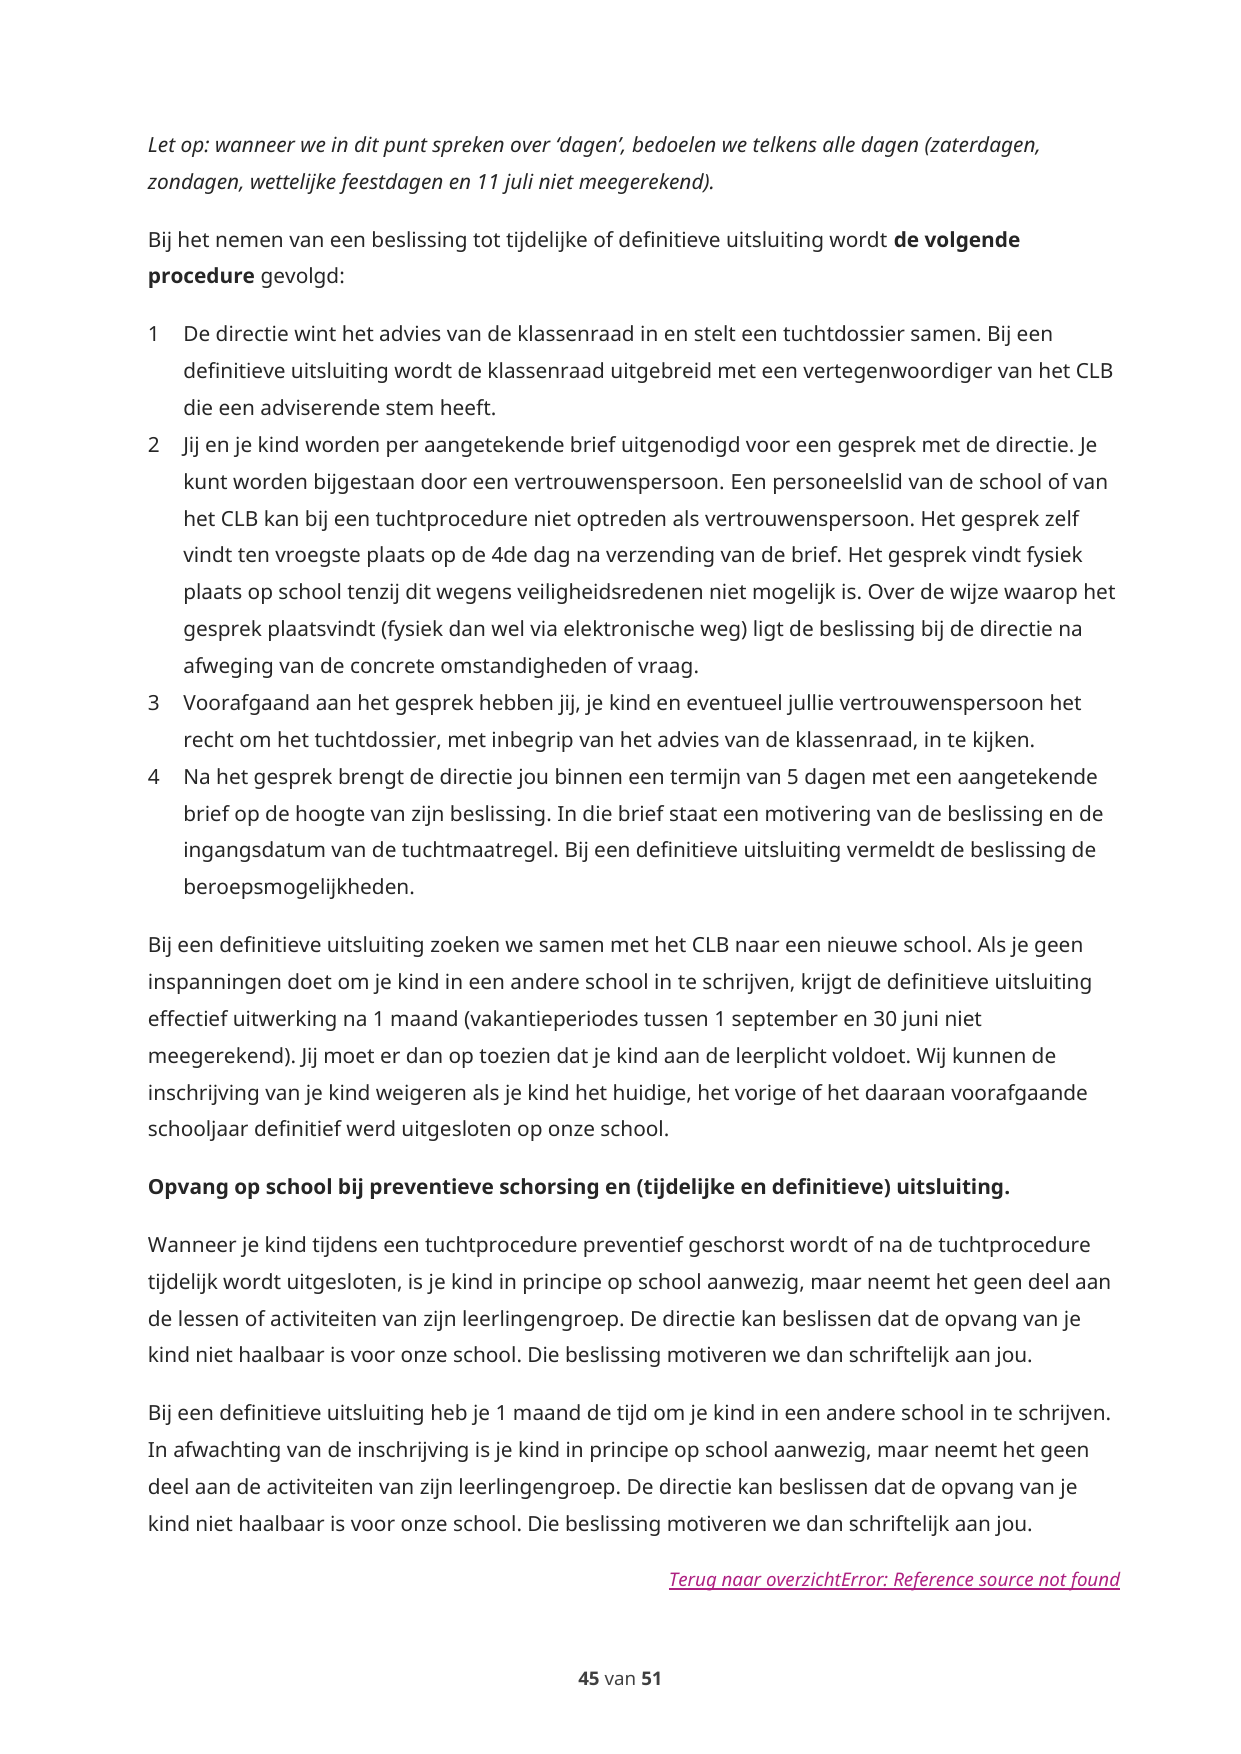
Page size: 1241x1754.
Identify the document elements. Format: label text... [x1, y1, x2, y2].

list Voorafgaand aan het gesprek hebben jij, je kind en eventueel jullie vertrouwenspersoon het recht om het tuchtdossier, met inbegrip van het advies van de klassenraad, in te kijken. [148, 688, 1122, 753]
text Bij een definitieve uitsluiting zoeken we samen met het CLB naar een nieuwe school. Als je geen inspanningen doet om je kind in een andere school in te schrijven, krijgt de definitieve uitsluiting effectief uitwerking na 1 maand (vakantieperiodes tussen 1 september en 30 juni niet meegerekend). Jij moet er dan op toezien dat je kind aan de leerplicht voldoet. Wij kunnen de inschrijving van je kind weigeren als je kind het huidige, het vorige of het daaraan voorafgaande schooljaar definitief werd uitgesloten op onze school. [148, 930, 1122, 1143]
list Jij en je kind worden per aangetekende brief uitgenodigd voor een gesprek met de directie. Je kunt worden bijgestaan door een vertrouwenspersoon. Een personeelslid van de school of van het CLB kan bij een tuchtprocedure niet optreden als vertrouwenspersoon. Het gesprek zelf vindt ten vroegste plaats op de 4de dag na verzending van de brief. Het gesprek vindt fysiek plaats op school tenzij dit wegens veiligheidsredenen niet mogelijk is. Over de wijze waarop het gesprek plaatsvindt (fysiek dan wel via elektronische weg) ligt de beslissing bij de directie na afweging van de concrete omstandigheden of vraag. [148, 430, 1122, 680]
text Let op: wanneer we in dit punt spreken over ‘dagen’, bedoelen we telkens alle dagen (zaterdagen, zondagen, wettelijke feestdagen en 11 juli niet meegerekend). [148, 130, 1122, 196]
text Wanneer je kind tijdens een tuchtprocedure preventief geschorst wordt of na de tuchtprocedure tijdelijk wordt uitgesloten, is je kind in principe op school aanwezig, maar neemt het geen deel aan de lessen of activiteiten van zijn leerlingengroep. De directie kan beslissen dat de opvang van je kind niet haalbaar is voor onze school. Die beslissing motiveren we dan schriftelijk aan jou. [148, 1230, 1122, 1369]
text Bij het nemen van een beslissing tot tijdelijke of definitieve uitsluiting wordt de volgende procedure gevolgd: [148, 225, 1122, 290]
list De directie wint het advies van de klassenraad in en stelt een tuchtdossier samen. Bij een definitieve uitsluiting wordt de klassenraad uitgebreid met een vertegenwoordiger van het CLB die een adviserende stem heeft. [148, 319, 1122, 422]
list Na het gesprek brengt de directie jou binnen een termijn van 5 dagen met een aangetekende brief op de hoogte van zijn beslissing. In die brief staat een motivering van de beslissing en de ingangsdatum van de tuchtmaatregel. Bij een definitieve uitsluiting vermeldt de beslissing de beroepsmogelijkheden. [148, 762, 1122, 901]
text Bij een definitieve uitsluiting heb je 1 maand de tijd om je kind in een andere school in te schrijven. In afwachting van de inschrijving is je kind in principe op school aanwezig, maar neemt het geen deel aan de activiteiten van zijn leerlingengroep. De directie kan beslissen dat de opvang van je kind niet haalbaar is voor onze school. Die beslissing motiveren we dan schriftelijk aan jou. [148, 1398, 1122, 1537]
text Opvang op school bij preventieve schorsing en (tijdelijke en definitieve) uitsluiting. [148, 1172, 1122, 1201]
